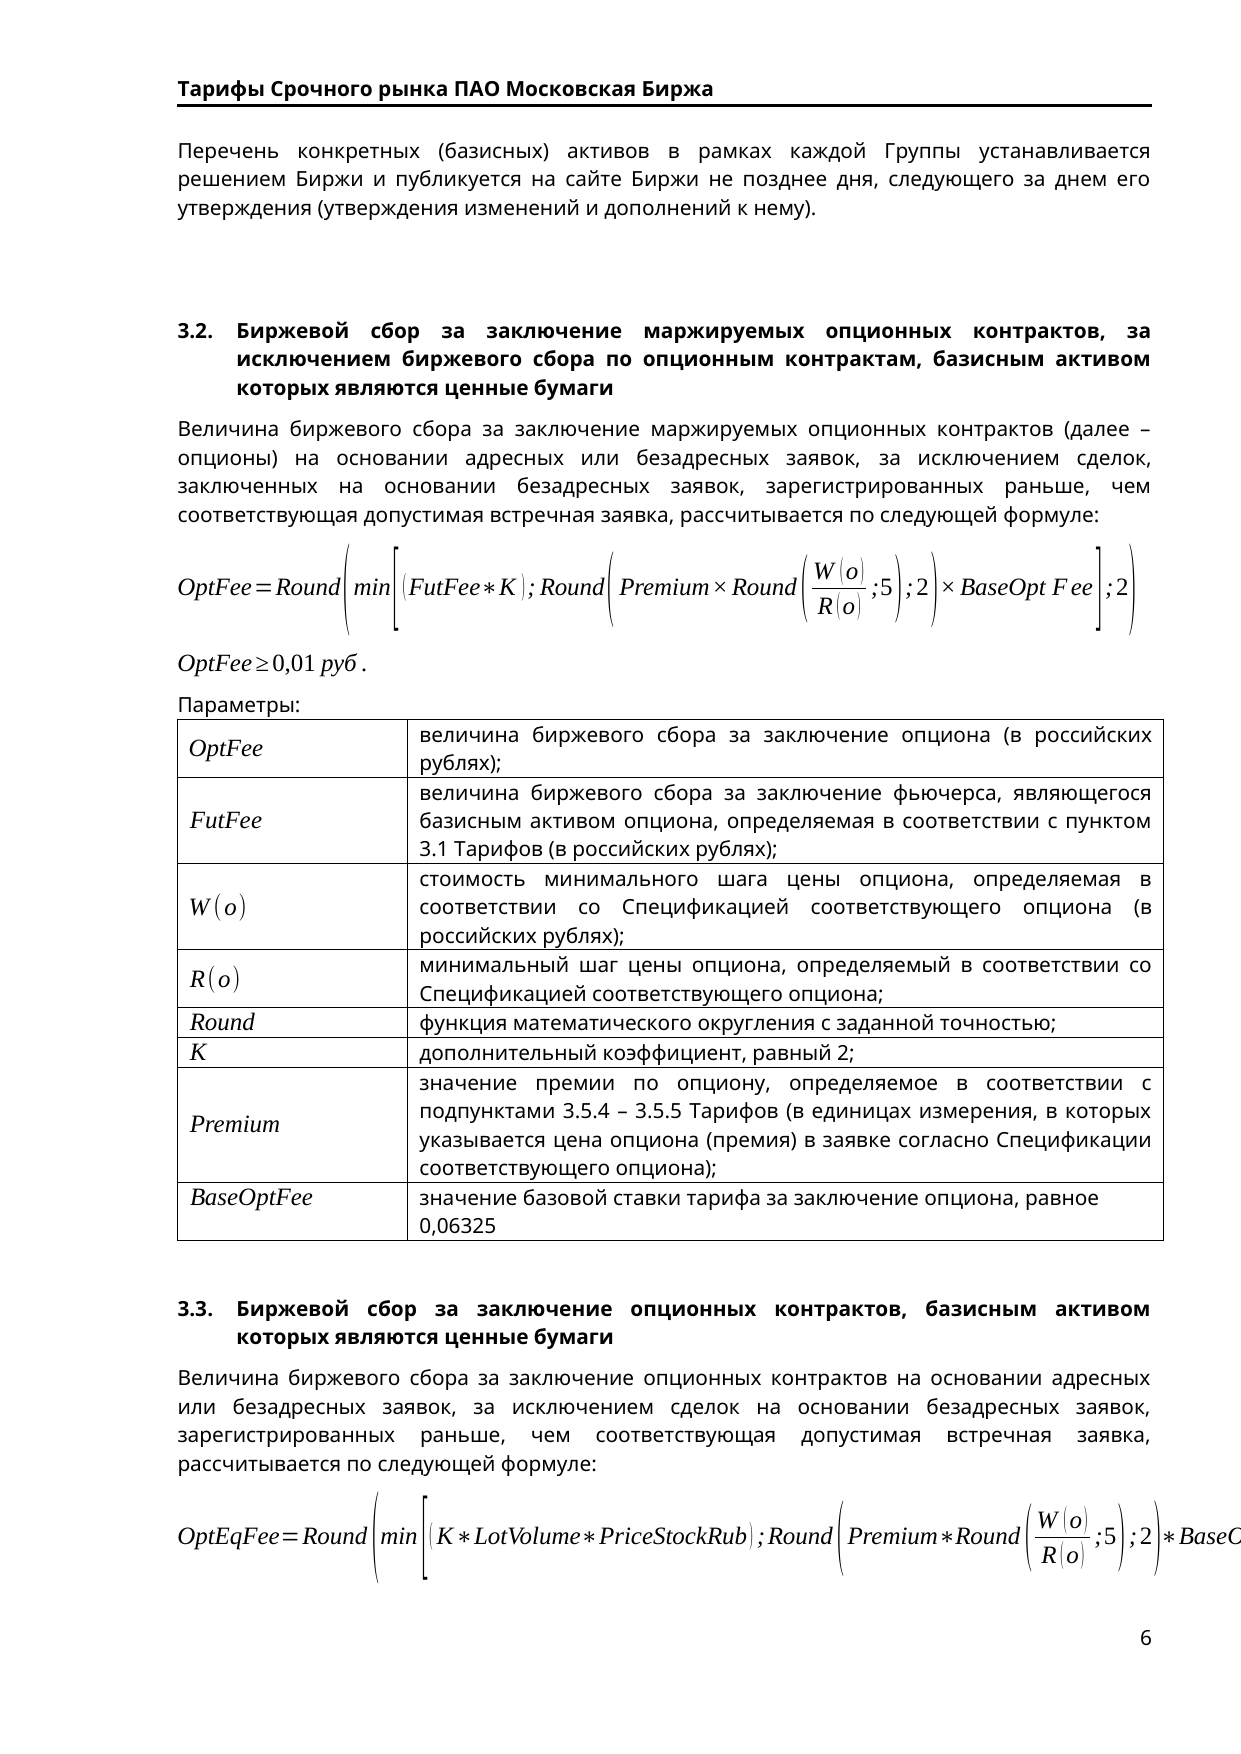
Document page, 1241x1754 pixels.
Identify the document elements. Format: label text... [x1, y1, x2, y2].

table_cell [178, 1038, 407, 1067]
table_header [178, 720, 407, 777]
table_cell значение премии по опциону, определяемое в соответствии с подпунктами 3.5.4 – 3.5.5 Тарифов (в единицах измерения, в которых указывается цена опциона (премия) в заявке согласно Спецификации соответствующего опциона); [408, 1068, 1163, 1182]
table_cell минимальный шаг цены опциона, определяемый в соответствии со Спецификацией соответствующего опциона; [408, 950, 1163, 1007]
text Величина биржевого сбора за заключение маржируемых опционных контрактов (далее – опционы) на основании адресных или безадресных заявок, за исключением сделок, заключенных на основании безадресных заявок, зарегистрированных раньше, чем соответствующая допустимая встречная заявка, рассчитывается по следующей формуле: [177, 414, 1152, 528]
table_cell [178, 950, 407, 1007]
list Биржевой сбор за заключение опционных контрактов, базисным активом которых являются ценные бумаги [177, 1294, 1152, 1351]
text Перечень конкретных (базисных) активов в рамках каждой Группы устанавливается решением Биржи и публикуется на сайте Биржи не позднее дня, следующего за днем его утверждения (утверждения изменений и дополнений к нему). [177, 136, 1152, 221]
text Величина биржевого сбора за заключение опционных контрактов на основании адресных или безадресных заявок, за исключением сделок на основании безадресных заявок, зарегистрированных раньше, чем соответствующая допустимая встречная заявка, рассчитывается по следующей формуле: [177, 1363, 1152, 1477]
table_cell стоимость минимального шага цены опциона, определяемая в соответствии со Спецификацией соответствующего опциона (в российских рублях); [408, 864, 1163, 949]
table_cell [178, 1068, 407, 1182]
table_header величина биржевого сбора за заключение опциона (в российских рублях); [408, 720, 1163, 777]
list Биржевой сбор за заключение маржируемых опционных контрактов, за исключением биржевого сбора по опционным контрактам, базисным активом которых являются ценные бумаги [177, 316, 1152, 401]
table_cell значение базовой ставки тарифа за заключение опциона, равное 0,06325 [408, 1183, 1163, 1239]
table_cell [178, 778, 407, 863]
table_cell [178, 864, 407, 949]
table_cell [178, 1183, 407, 1239]
text Параметры: [177, 690, 1152, 719]
table_cell дополнительный коэффициент, равный 2; [408, 1038, 1163, 1067]
table_cell функция математического округления с заданной точностью; [408, 1008, 1163, 1037]
table_cell величина биржевого сбора за заключение фьючерса, являющегося базисным активом опциона, определяемая в соответствии с пунктом 3.1 Тарифов (в российских рублях); [408, 778, 1163, 863]
table_cell [178, 1008, 407, 1037]
